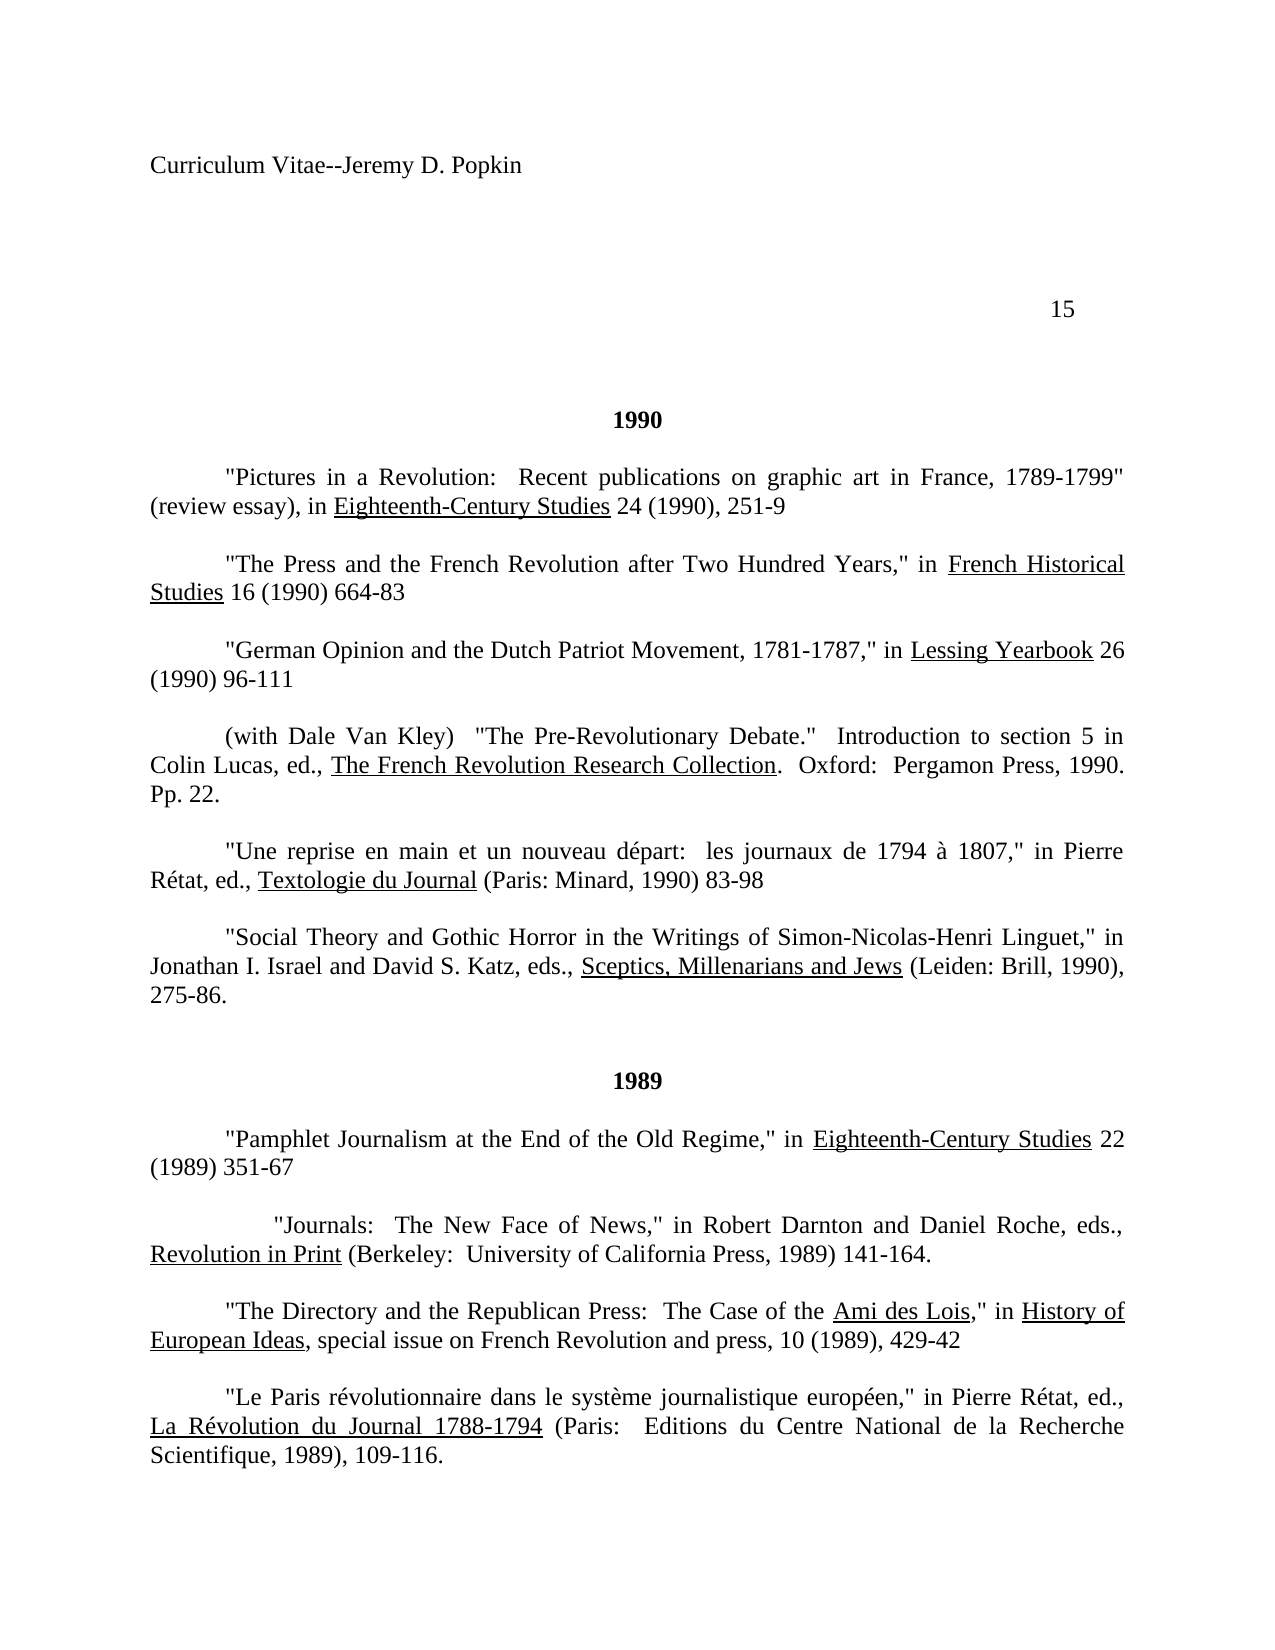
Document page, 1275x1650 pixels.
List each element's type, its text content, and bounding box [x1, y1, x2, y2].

text 1989 [150, 1066, 1125, 1095]
text "Pamphlet Journalism at the End of the Old Regime," in Eighteenth-Century Studies 22 (1989) 351-67 [150, 1124, 1125, 1181]
text 1990 [150, 405, 1125, 434]
text "Le Paris révolutionnaire dans le système journalistique européen," in Pierre Rétat, ed., La Révolution du Journal 1788-1794 (Paris: Editions du Centre National de la Recherche Scientifique, 1989), 109-116. [150, 1382, 1125, 1469]
text "Une reprise en main et un nouveau départ: les journaux de 1794 à 1807," in Pierre Rétat, ed., Textologie du Journal (Paris: Minard, 1990) 83-98 [150, 836, 1125, 894]
text (with Dale Van Kley) "The Pre-Revolutionary Debate." Introduction to section 5 in Colin Lucas, ed., The French Revolution Research Collection. Oxford: Pergamon Press, 1990. Pp. 22. [150, 721, 1125, 807]
text "German Opinion and the Dutch Patriot Movement, 1781-1787," in Lessing Yearbook 26 (1990) 96-111 [150, 635, 1125, 692]
text "The Press and the French Revolution after Two Hundred Years," in French Historical Studies 16 (1990) 664-83 [150, 549, 1125, 606]
text "Journals: The New Face of News," in Robert Darnton and Daniel Roche, eds., Revolution in Print (Berkeley: University of California Press, 1989) 141-164. [150, 1210, 1125, 1267]
text "Pictures in a Revolution: Recent publications on graphic art in France, 1789-1799" (review essay), in Eighteenth-Century Studies 24 (1990), 251-9 [150, 462, 1125, 520]
text "The Directory and the Republican Press: The Case of the Ami des Lois," in History of European Ideas, special issue on French Revolution and press, 10 (1989), 429-42 [150, 1296, 1125, 1354]
text "Social Theory and Gothic Horror in the Writings of Simon-Nicolas-Henri Linguet," in Jonathan I. Israel and David S. Katz, eds., Sceptics, Millenarians and Jews (Leiden: Brill, 1990), 275-86. [150, 922, 1125, 1009]
